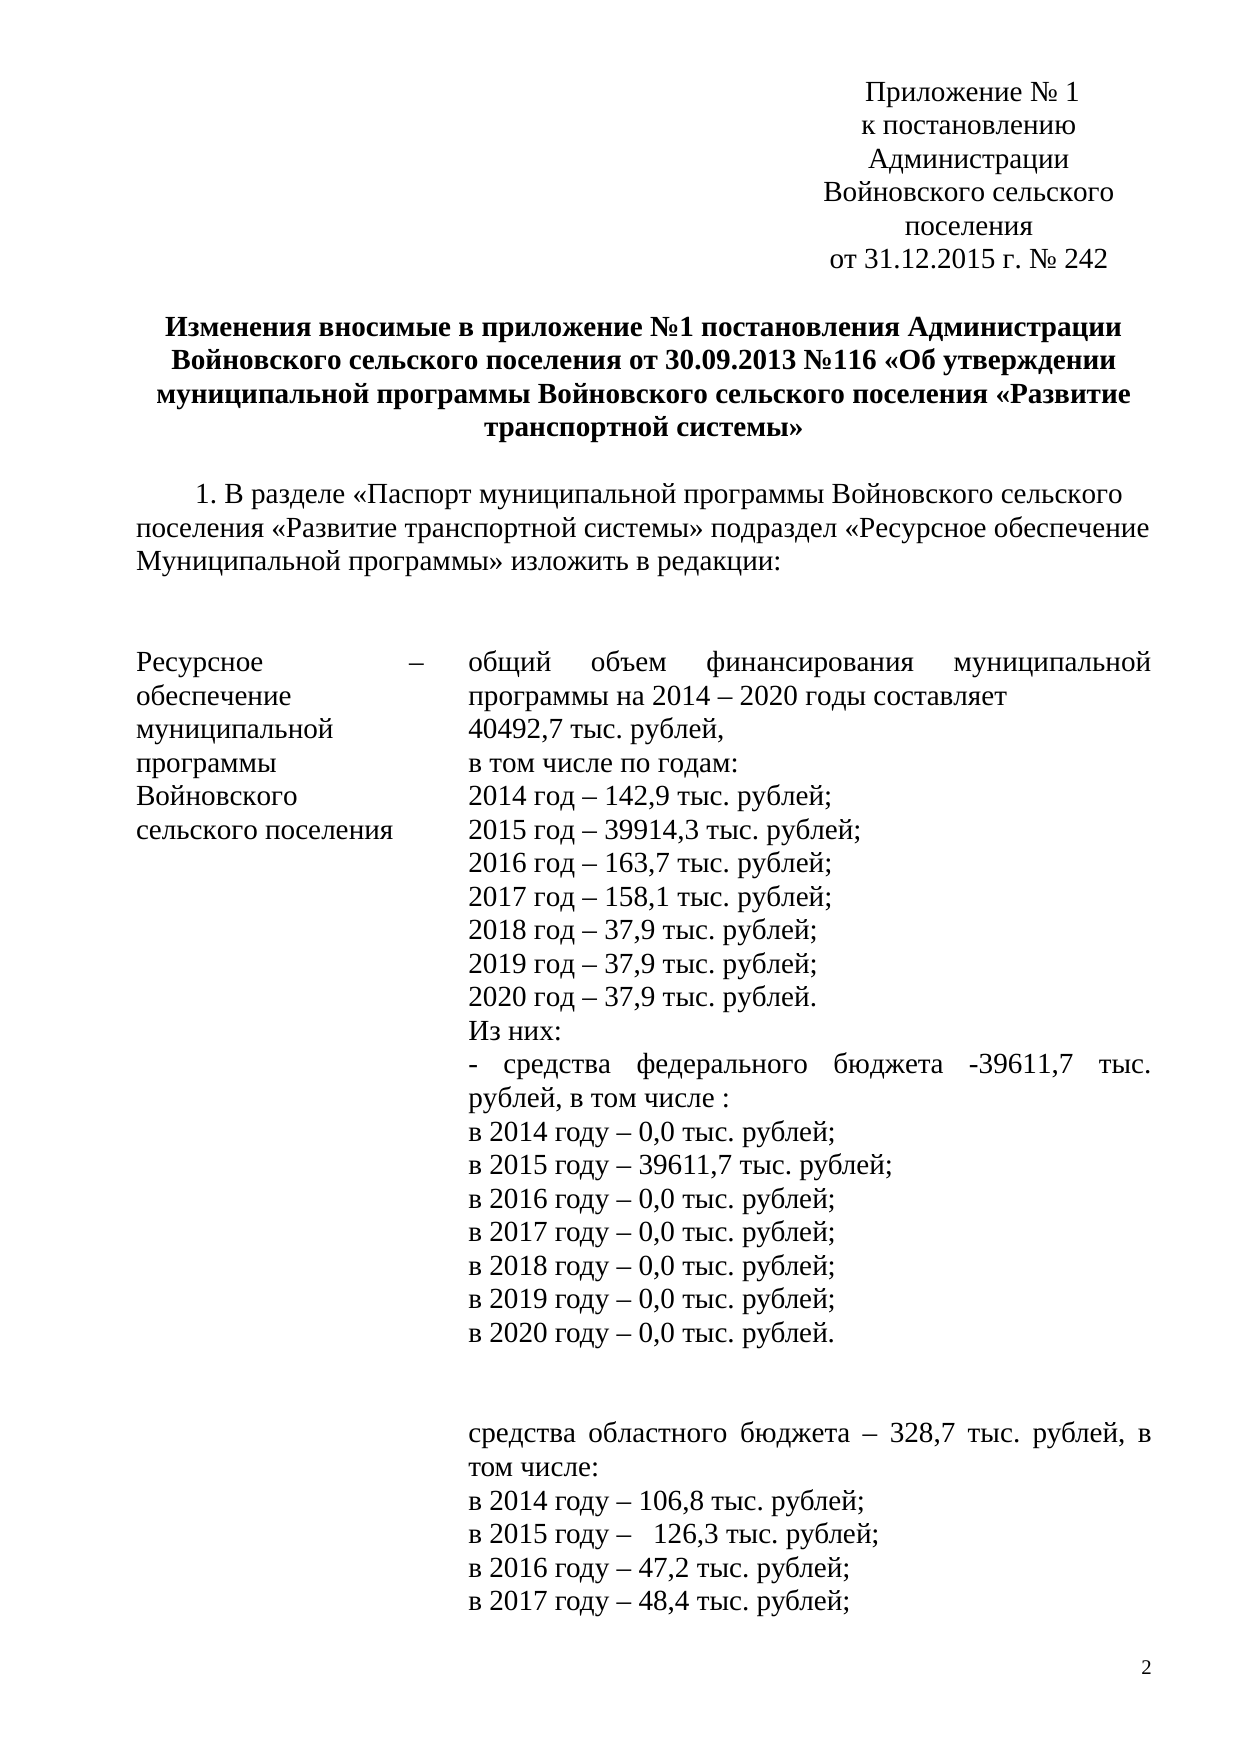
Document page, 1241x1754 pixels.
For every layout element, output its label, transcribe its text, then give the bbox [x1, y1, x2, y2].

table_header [129, 644, 402, 1617]
text Изменения вносимые в приложение №1 постановления Администрации Войновского сельского поселения от 30.09.2013 №116 «Об утверждении муниципальной программы Войновского сельского поселения «Развитие транспортной системы» [136, 309, 1152, 443]
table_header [461, 644, 1159, 1617]
text Администрации [786, 141, 1152, 174]
table_header – [402, 644, 461, 1617]
text Войновского сельского поселения [786, 174, 1152, 242]
text Приложение № 1 [136, 74, 1152, 107]
text к постановлению [786, 107, 1152, 141]
text от 31.12.2015 г. № 242 [786, 242, 1152, 275]
text 1. В разделе «Паспорт муниципальной программы Войновского сельского поселения «Развитие транспортной системы» подраздел «Ресурсное обеспечение Муниципальной программы» изложить в редакции: [136, 476, 1152, 577]
